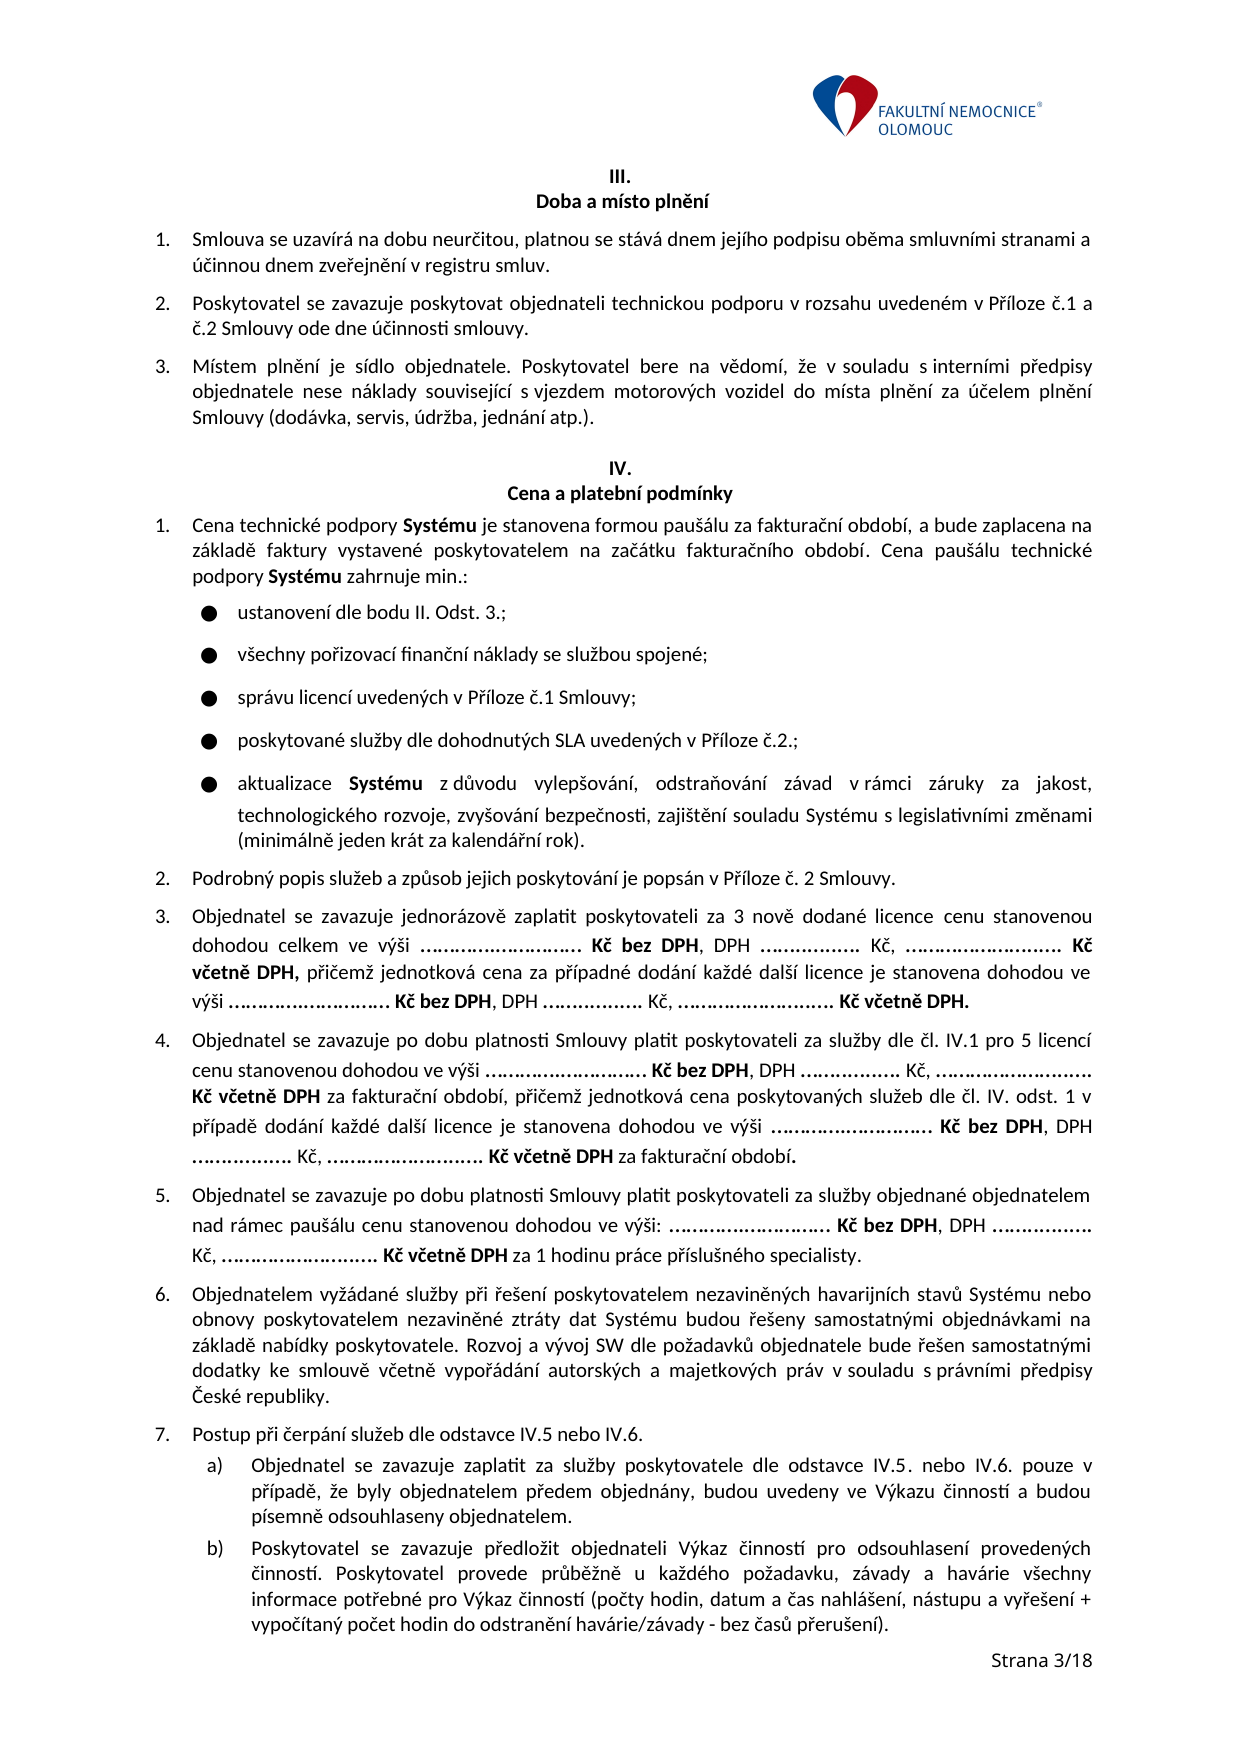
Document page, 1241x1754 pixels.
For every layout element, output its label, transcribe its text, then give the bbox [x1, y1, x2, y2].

text III. [148, 163, 1093, 189]
list Poskytovatel se zavazuje poskytovat objednateli technickou podporu v rozsahu uvedeném v Příloze č.1 a č.2 Smlouvy ode dne účinnosti smlouvy. [155, 290, 1093, 341]
list správu licencí uvedených v Příloze č.1 Smlouvy; [200, 674, 1093, 716]
list Poskytovatel se zavazuje předložit objednateli Výkaz činností pro odsouhlasení provedených činností. Poskytovatel provede průběžně u každého požadavku, závady a havárie všechny informace potřebné pro Výkaz činností (počty hodin, datum a čas nahlášení, nástupu a vyřešení + vypočítaný počet hodin do odstranění havárie/závady - bez časů přerušení). [207, 1535, 1093, 1637]
list Objednatel se zavazuje po dobu platnosti Smlouvy platit poskytovateli za služby dle čl. IV.1 pro 5 licencí cenu stanovenou dohodou ve výši Kč bez DPH, DPH Kč, Kč včetně DPH za fakturační období, přičemž jednotková cena poskytovaných služeb dle čl. IV. odst. 1 v případě dodání každé další licence je stanovena dohodou ve výši Kč bez DPH, DPH Kč, Kč včetně DPH za fakturační období. [155, 1027, 1093, 1170]
list Objednatel se zavazuje zaplatit za služby poskytovatele dle odstavce IV.5. nebo IV.6. pouze v případě, že byly objednatelem předem objednány, budou uvedeny ve Výkazu činností a budou písemně odsouhlaseny objednatelem. [207, 1452, 1093, 1529]
list Místem plnění je sídlo objednatele. Poskytovatel bere na vědomí, že v souladu s interními předpisy objednatele nese náklady související s vjezdem motorových vozidel do místa plnění za účelem plnění Smlouvy (dodávka, servis, údržba, jednání atp.). [155, 353, 1093, 429]
text Doba a místo plnění [148, 189, 1093, 214]
text Cena a platební podmínky [148, 480, 1093, 506]
list aktualizace Systému z důvodu vylepšování, odstraňování závad v rámci záruky za jakost, technologického rozvoje, zvyšování bezpečnosti, zajištění souladu Systému s legislativními změnami (minimálně jeden krát za kalendářní rok). [200, 759, 1093, 853]
list Postup při čerpání služeb dle odstavce IV.5 nebo IV.6. [154, 1421, 1093, 1446]
list Cena technické podpory Systému je stanovena formou paušálu za fakturační období, a bude zaplacena na základě faktury vystavené poskytovatelem na začátku fakturačního období. Cena paušálu technické podpory Systému zahrnuje min.: [154, 512, 1093, 588]
list Objednatel se zavazuje po dobu platnosti Smlouvy platit poskytovateli za služby objednané objednatelem nad rámec paušálu cenu stanovenou dohodou ve výši: Kč bez DPH, DPH Kč, Kč včetně DPH za 1 hodinu práce příslušného specialisty. [155, 1182, 1093, 1269]
list Podrobný popis služeb a způsob jejich poskytování je popsán v Příloze č. 2 Smlouvy. [155, 865, 1093, 891]
text IV. [148, 455, 1093, 480]
list poskytované služby dle dohodnutých SLA uvedených v Příloze č.2.; [200, 716, 1093, 759]
list Objednatel se zavazuje jednorázově zaplatit poskytovateli za 3 nově dodané licence cenu stanovenou dohodou celkem ve výši Kč bez DPH, DPH Kč, Kč včetně DPH, přičemž jednotková cena za případné dodání každé další licence je stanovena dohodou ve výši Kč bez DPH, DPH Kč, Kč včetně DPH. [155, 903, 1093, 1015]
list ustanovení dle bodu II. Odst. 3.; [200, 588, 1093, 631]
list všechny pořizovací finanční náklady se službou spojené; [200, 631, 1093, 674]
picture [811, 73, 1043, 138]
list Smlouva se uzavírá na dobu neurčitou, platnou se stává dnem jejího podpisu oběma smluvními stranami a účinnou dnem zveřejnění v registru smluv. [155, 227, 1093, 277]
list Objednatelem vyžádané služby při řešení poskytovatelem nezaviněných havarijních stavů Systému nebo obnovy poskytovatelem nezaviněné ztráty dat Systému budou řešeny samostatnými objednávkami na základě nabídky poskytovatele. Rozvoj a vývoj SW dle požadavků objednatele bude řešen samostatnými dodatky ke smlouvě včetně vypořádání autorských a majetkových práv v souladu s právními předpisy České republiky. [155, 1281, 1093, 1408]
